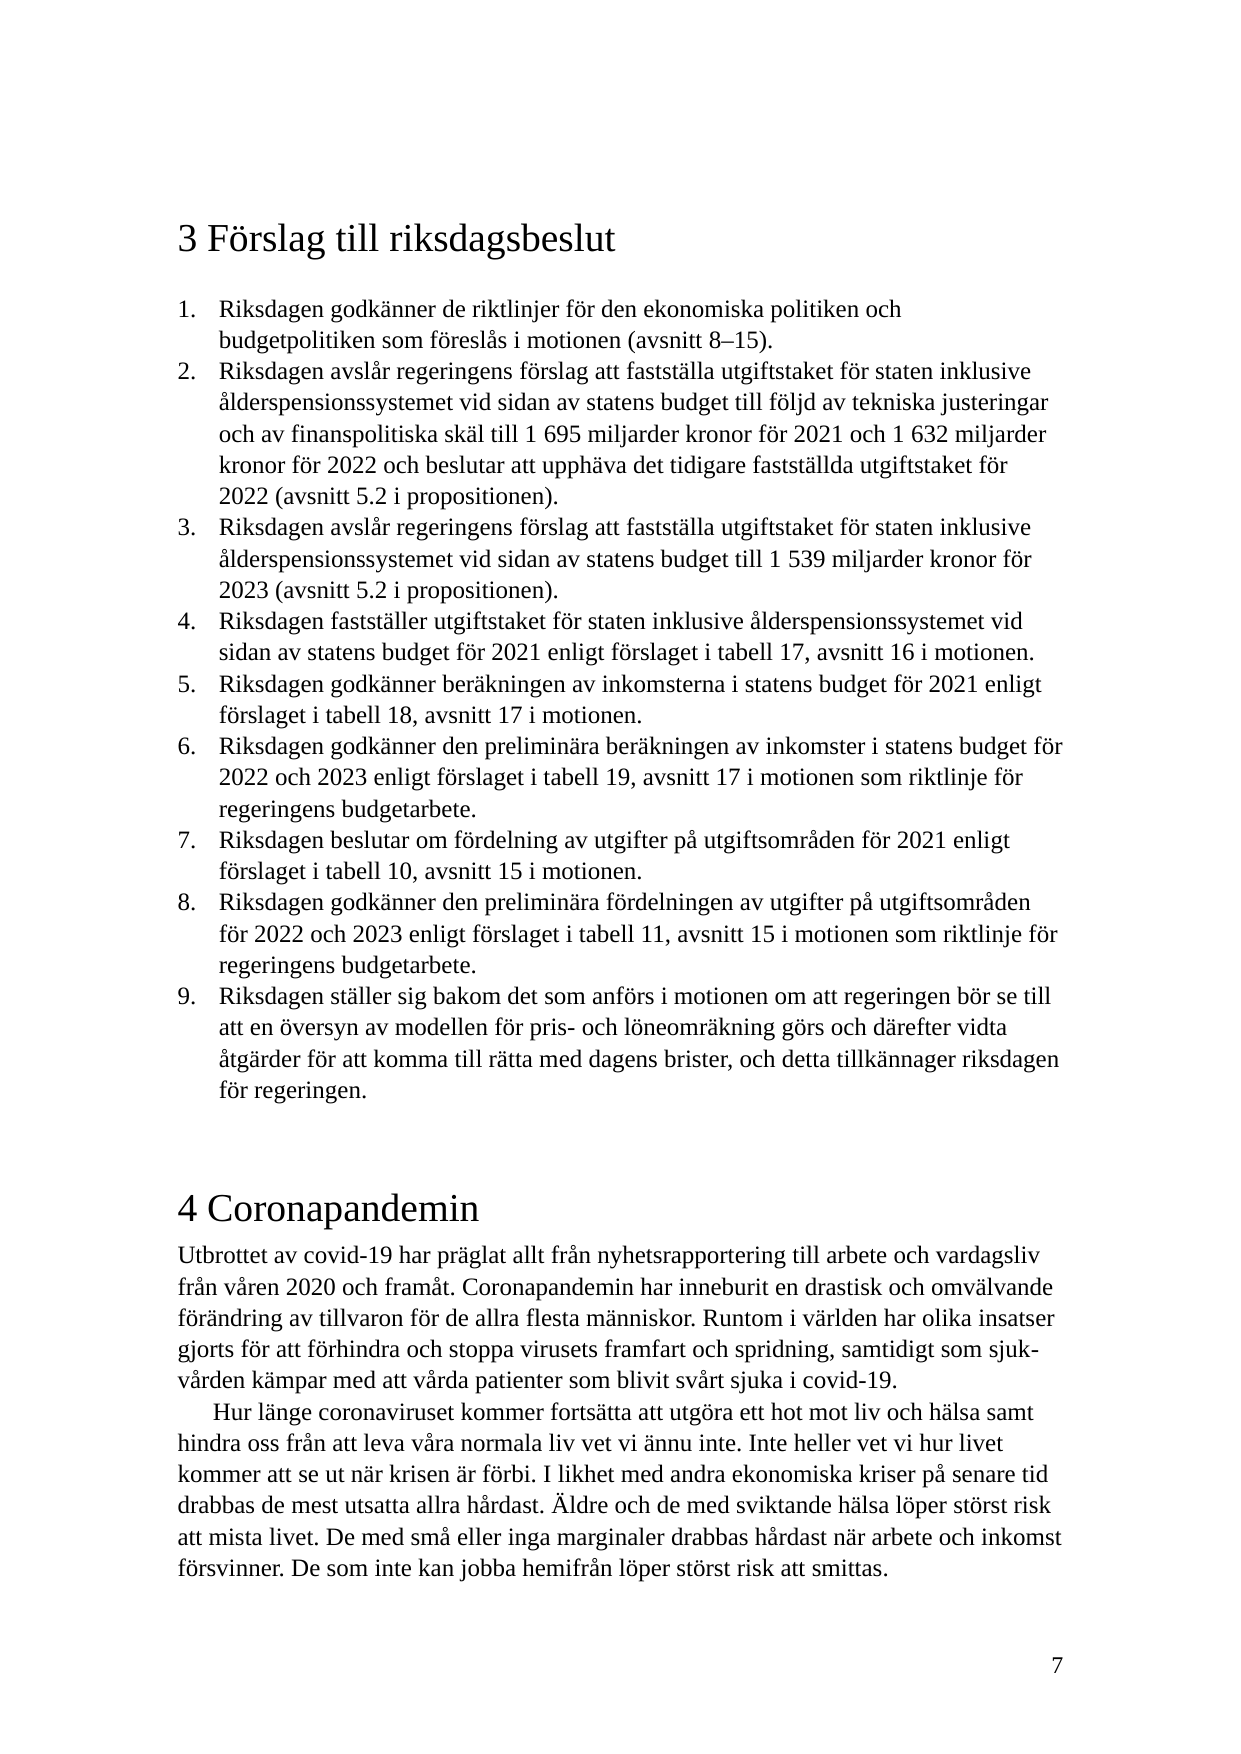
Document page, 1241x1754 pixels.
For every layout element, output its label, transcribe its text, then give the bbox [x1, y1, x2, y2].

text Utbrottet av covid-19 har präglat allt från nyhetsrapportering till arbete och vardagsliv från våren 2020 och framåt. Coronapandemin har inneburit en drastisk och omvälvande förändring av tillvaron för de allra flesta människor. Runtom i världen har olika insatser gjorts för att förhindra och stoppa virusets framfart och spridning, samtidigt som sjukvården kämpar med att vårda patienter som blivit svårt sjuka i covid-19. [177, 1238, 1063, 1394]
text Hur länge coronaviruset kommer fortsätta att utgöra ett hot mot liv och hälsa samt hindra oss från att leva våra normala liv vet vi ännu inte. Inte heller vet vi hur livet kommer att se ut när krisen är förbi. I likhet med andra ekonomiska kriser på senare tid drabbas de mest utsatta allra hårdast. Äldre och de med sviktande hälsa löper störst risk att mista livet. De med små eller inga marginaler drabbas hårdast när arbete och inkomst försvinner. De som inte kan jobba hemifrån löper störst risk att smittas. [177, 1394, 1063, 1582]
